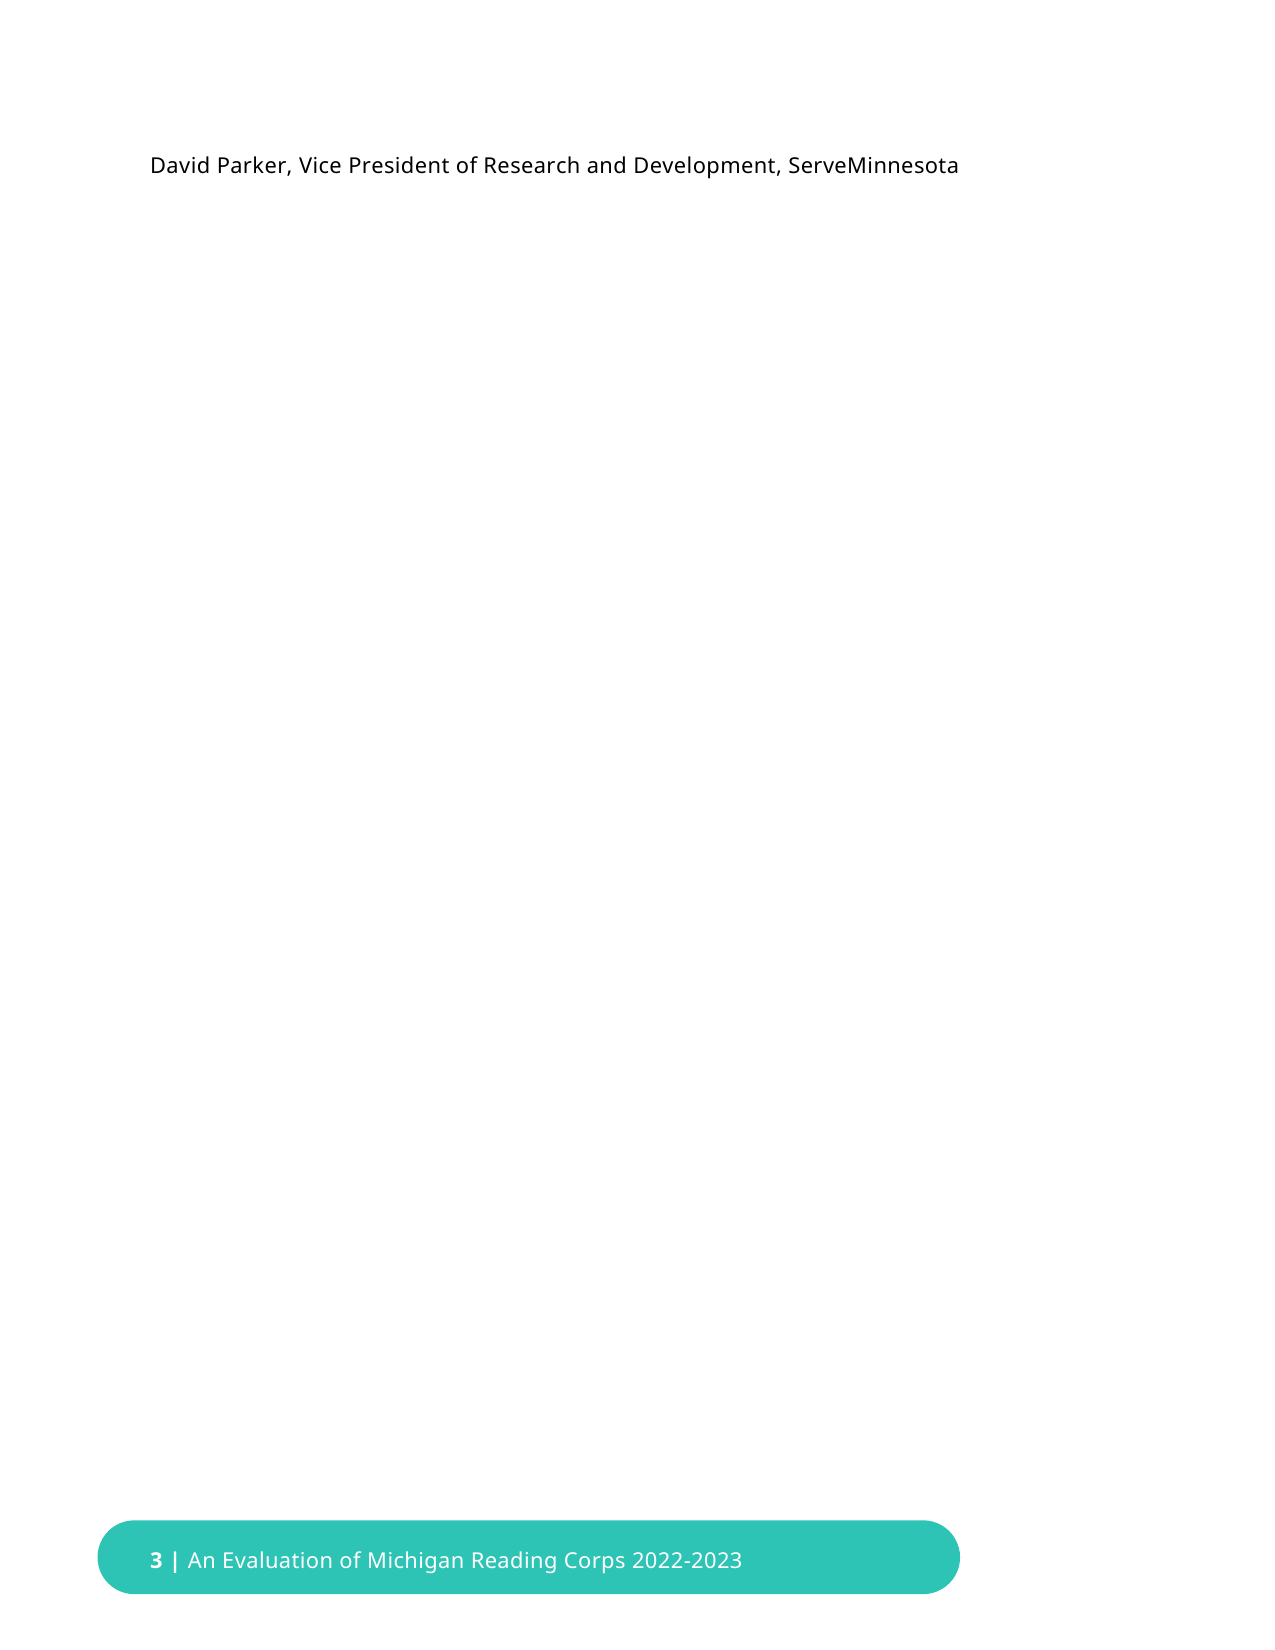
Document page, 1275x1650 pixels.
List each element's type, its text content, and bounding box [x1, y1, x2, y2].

text David Parker, Vice President of Research and Development, ServeMinnesota [150, 150, 1125, 180]
